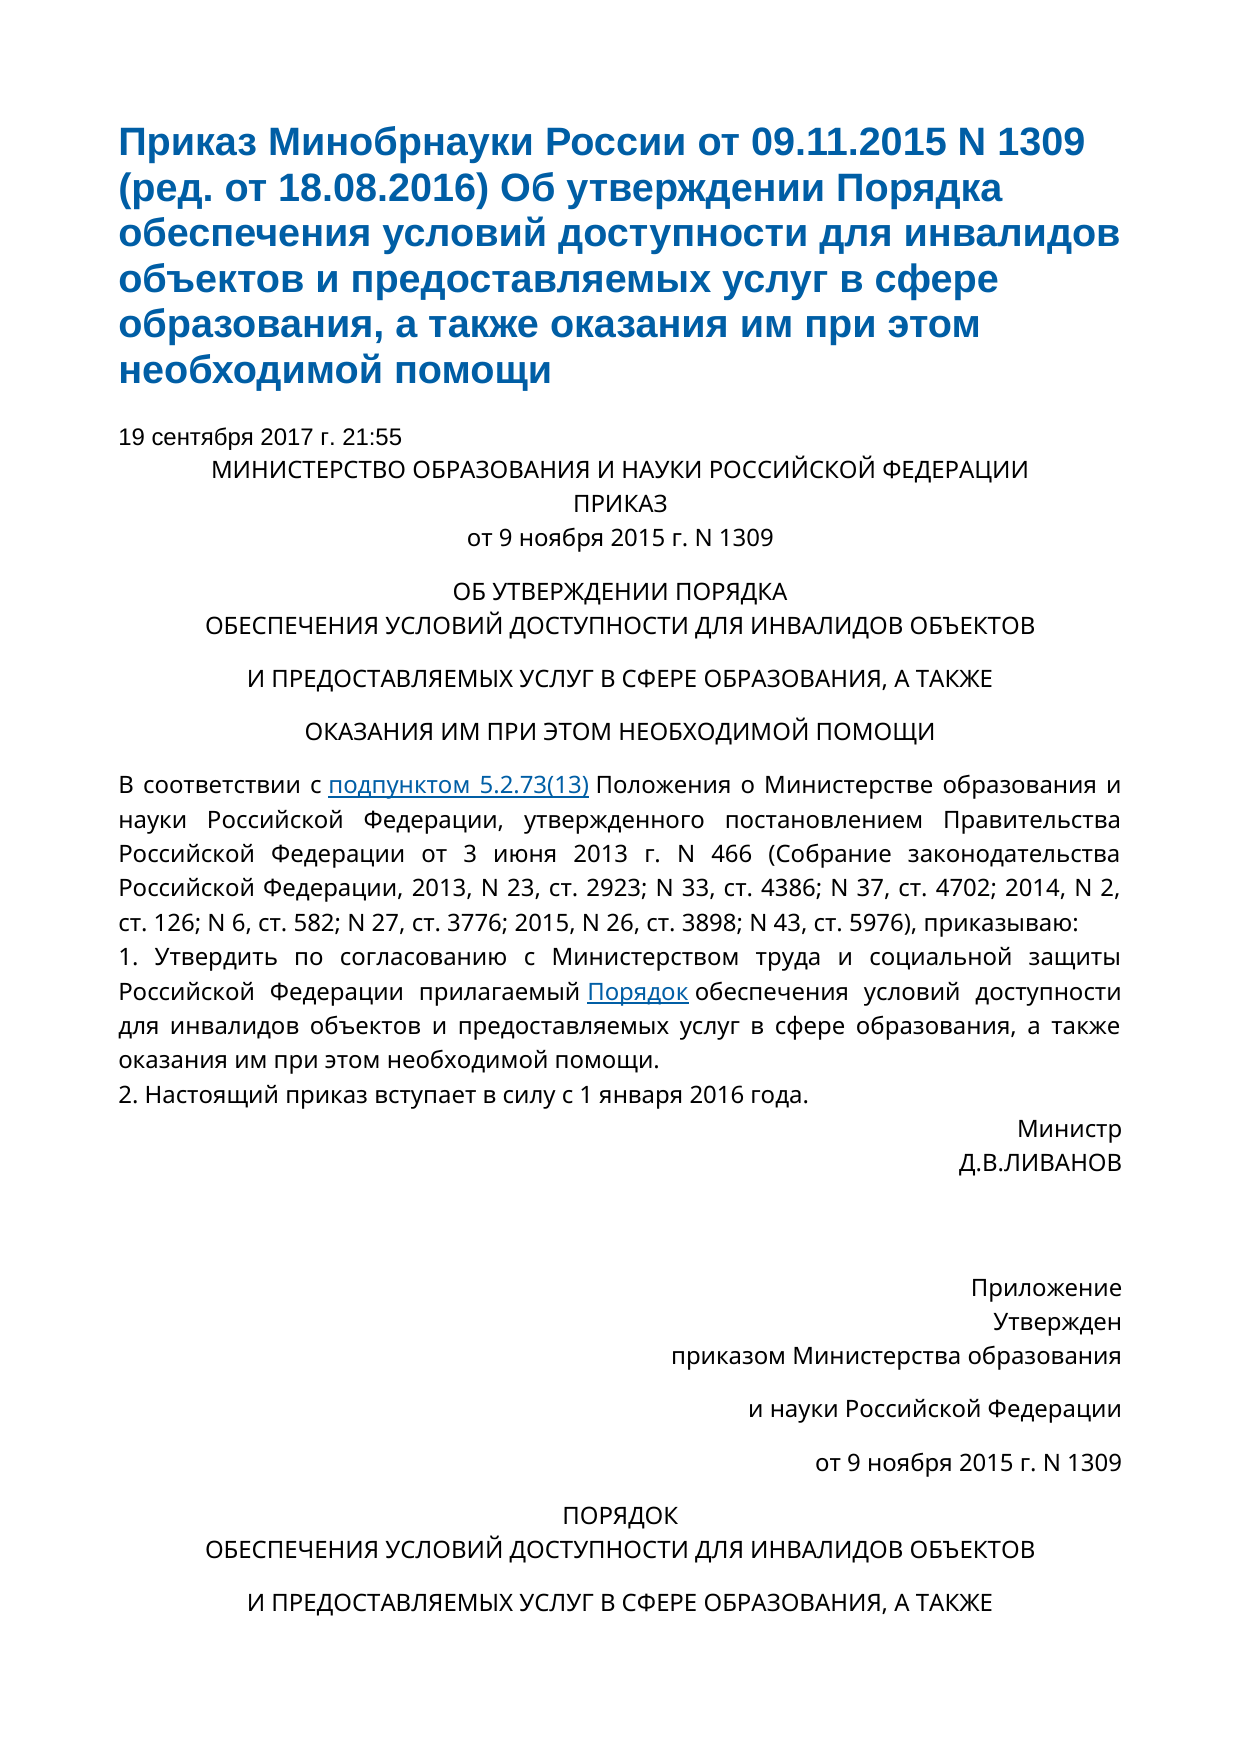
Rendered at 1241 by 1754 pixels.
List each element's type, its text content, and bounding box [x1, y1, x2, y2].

text ОБ УТВЕРЖДЕНИИ ПОРЯДКА [118, 573, 1122, 607]
text МИНИСТЕРСТВО ОБРАЗОВАНИЯ И НАУКИ РОССИЙСКОЙ ФЕДЕРАЦИИ [118, 451, 1122, 485]
text ОКАЗАНИЯ ИМ ПРИ ЭТОМ НЕОБХОДИМОЙ ПОМОЩИ [118, 713, 1122, 748]
text ОБЕСПЕЧЕНИЯ УСЛОВИЙ ДОСТУПНОСТИ ДЛЯ ИНВАЛИДОВ ОБЪЕКТОВ [118, 1531, 1122, 1565]
text и науки Российской Федерации [118, 1390, 1122, 1425]
text 2. Настоящий приказ вступает в силу с 1 января 2016 года. [118, 1076, 1122, 1110]
text приказом Министерства образования [118, 1337, 1122, 1372]
text Министр [118, 1110, 1122, 1144]
text В соответствии с подпунктом 5.2.73(13) Положения о Министерстве образования и науки Российской Федерации, утвержденного постановлением Правительства Российской Федерации от 3 июня 2013 г. N 466 (Собрание законодательства Российской Федерации, 2013, N 23, ст. 2923; N 33, ст. 4386; N 37, ст. 4702; 2014, N 2, ст. 126; N 6, ст. 582; N 27, ст. 3776; 2015, N 26, ст. 3898; N 43, ст. 5976), приказываю: [118, 766, 1122, 938]
text ПОРЯДОК [118, 1497, 1122, 1531]
text Приказ Минобрнауки России от 09.11.2015 N 1309 (ред. от 18.08.2016) Об утверждении Порядка обеспечения условий доступности для инвалидов объектов и предоставляемых услуг в сфере образования, а также оказания им при этом необходимой помощи [118, 118, 1122, 392]
text ПРИКАЗ [118, 485, 1122, 519]
text от 9 ноября 2015 г. N 1309 [118, 519, 1122, 554]
text И ПРЕДОСТАВЛЯЕМЫХ УСЛУГ В СФЕРЕ ОБРАЗОВАНИЯ, А ТАКЖЕ [118, 660, 1122, 694]
text Д.В.ЛИВАНОВ [118, 1144, 1122, 1179]
text ОБЕСПЕЧЕНИЯ УСЛОВИЙ ДОСТУПНОСТИ ДЛЯ ИНВАЛИДОВ ОБЪЕКТОВ [118, 607, 1122, 641]
text 1. Утвердить по согласованию с Министерством труда и социальной защиты Российской Федерации прилагаемый Порядок обеспечения условий доступности для инвалидов объектов и предоставляемых услуг в сфере образования, а также оказания им при этом необходимой помощи. [118, 938, 1122, 1076]
text 19 сентября 2017 г. 21:55 [118, 423, 1122, 451]
text Утвержден [118, 1303, 1122, 1337]
text от 9 ноября 2015 г. N 1309 [118, 1443, 1122, 1478]
text И ПРЕДОСТАВЛЯЕМЫХ УСЛУГ В СФЕРЕ ОБРАЗОВАНИЯ, А ТАКЖЕ [118, 1584, 1122, 1618]
text Приложение [118, 1268, 1122, 1303]
